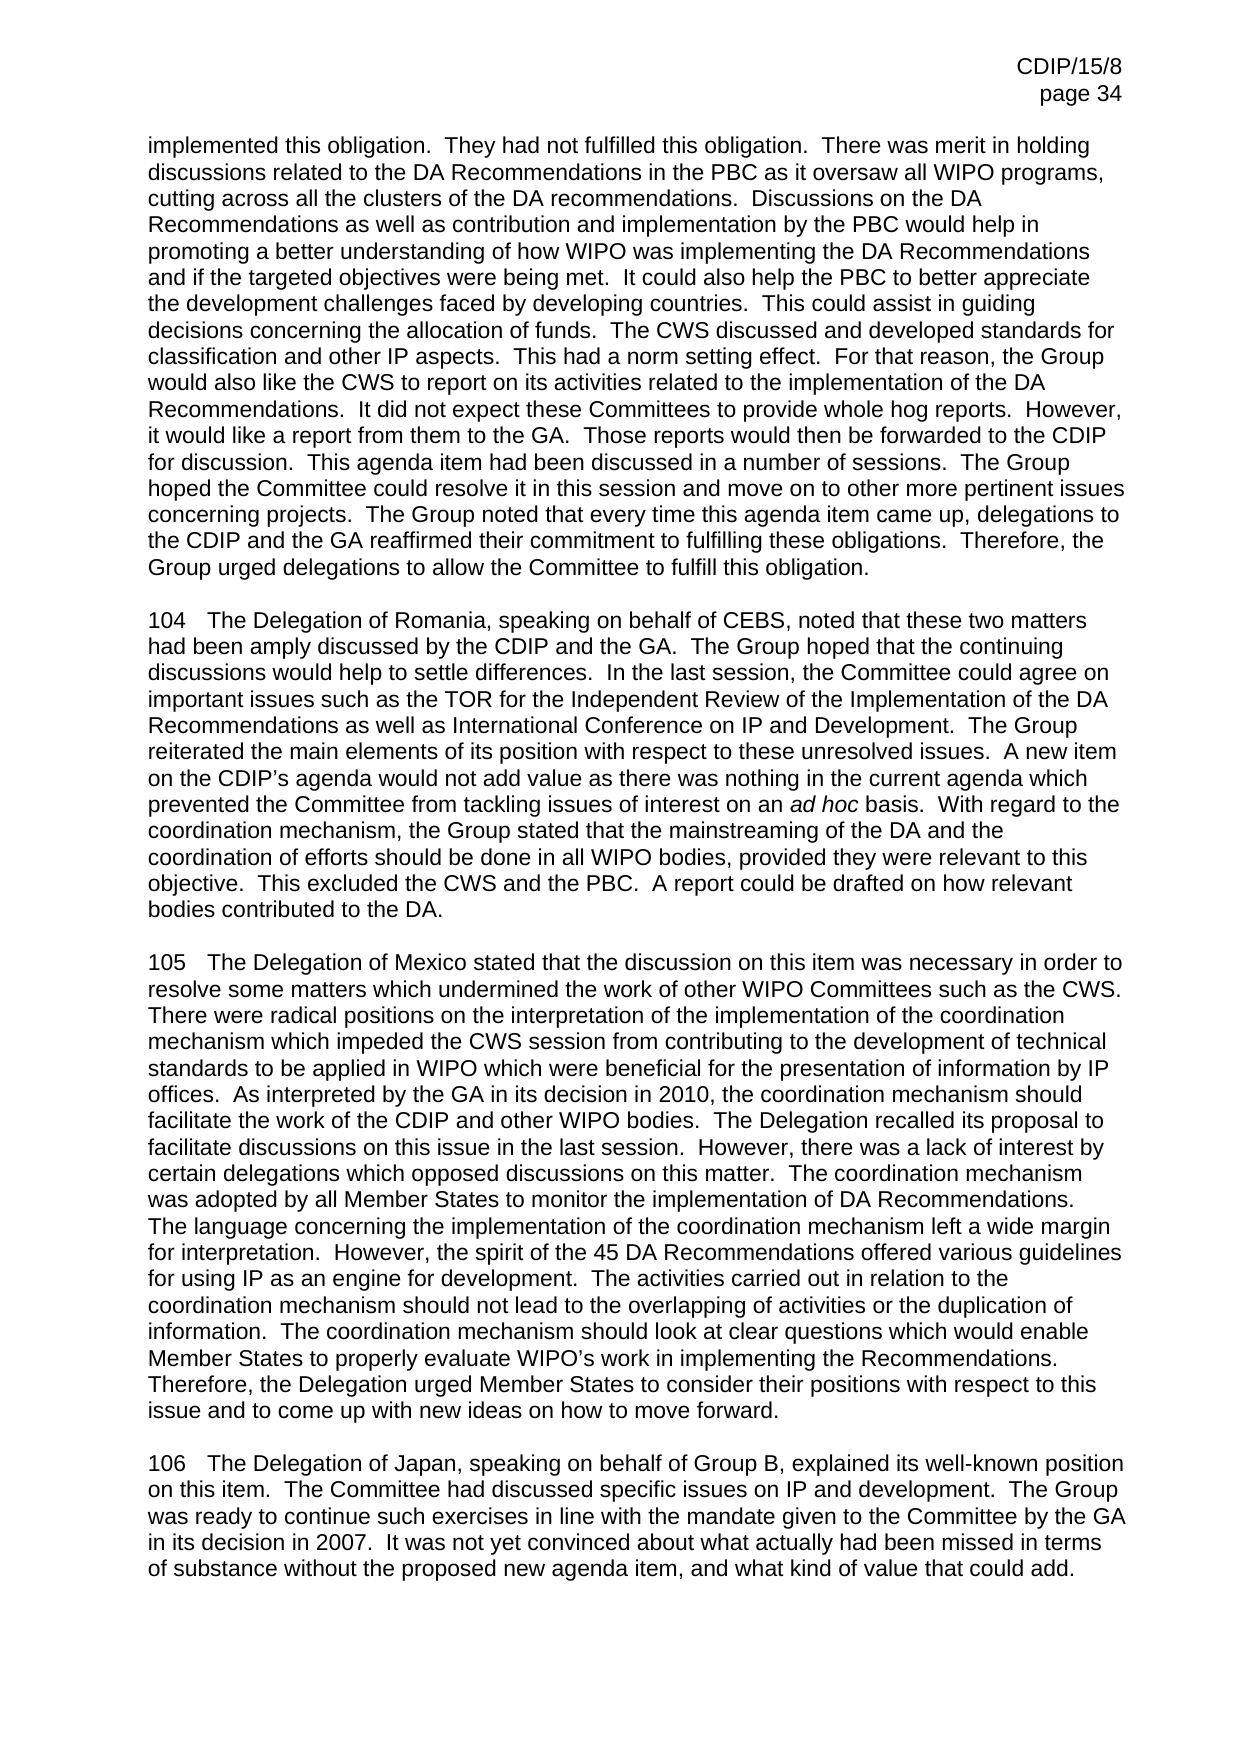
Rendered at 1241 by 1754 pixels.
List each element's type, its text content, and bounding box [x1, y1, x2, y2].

text The Delegation of Mexico stated that the discussion on this item was necessary in order to resolve some matters which undermined the work of other WIPO Committees such as the CWS. There were radical positions on the interpretation of the implementation of the coordination mechanism which impeded the CWS session from contributing to the development of technical standards to be applied in WIPO which were beneficial for the presentation of information by IP offices. As interpreted by the GA in its decision in 2010, the coordination mechanism should facilitate the work of the CDIP and other WIPO bodies. The Delegation recalled its proposal to facilitate discussions on this issue in the last session. However, there was a lack of interest by certain delegations which opposed discussions on this matter. The coordination mechanism was adopted by all Member States to monitor the implementation of DA Recommendations. The language concerning the implementation of the coordination mechanism left a wide margin for interpretation. However, the spirit of the 45 DA Recommendations offered various guidelines for using IP as an engine for development. The activities carried out in relation to the coordination mechanism should not lead to the overlapping of activities or the duplication of information. The coordination mechanism should look at clear questions which would enable Member States to properly evaluate WIPO’s work in implementing the Recommendations. Therefore, the Delegation urged Member States to consider their positions with respect to this issue and to come up with new ideas on how to move forward. [148, 949, 1126, 1423]
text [148, 1450, 1126, 1582]
text The Delegation of Romania, speaking on behalf of CEBS, noted that these two matters had been amply discussed by the CDIP and the GA. The Group hoped that the continuing discussions would help to settle differences. In the last session, the Committee could agree on important issues such as the TOR for the Independent Review of the Implementation of the DA Recommendations as well as International Conference on IP and Development. The Group reiterated the main elements of its position with respect to these unresolved issues. A new item on the CDIP’s agenda would not add value as there was nothing in the current agenda which prevented the Committee from tackling issues of interest on an ad hoc basis. With regard to the coordination mechanism, the Group stated that the mainstreaming of the DA and the coordination of efforts should be done in all WIPO bodies, provided they were relevant to this objective. This excluded the CWS and the PBC. A report could be drafted on how relevant bodies contributed to the DA. [148, 607, 1126, 923]
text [148, 132, 1126, 580]
